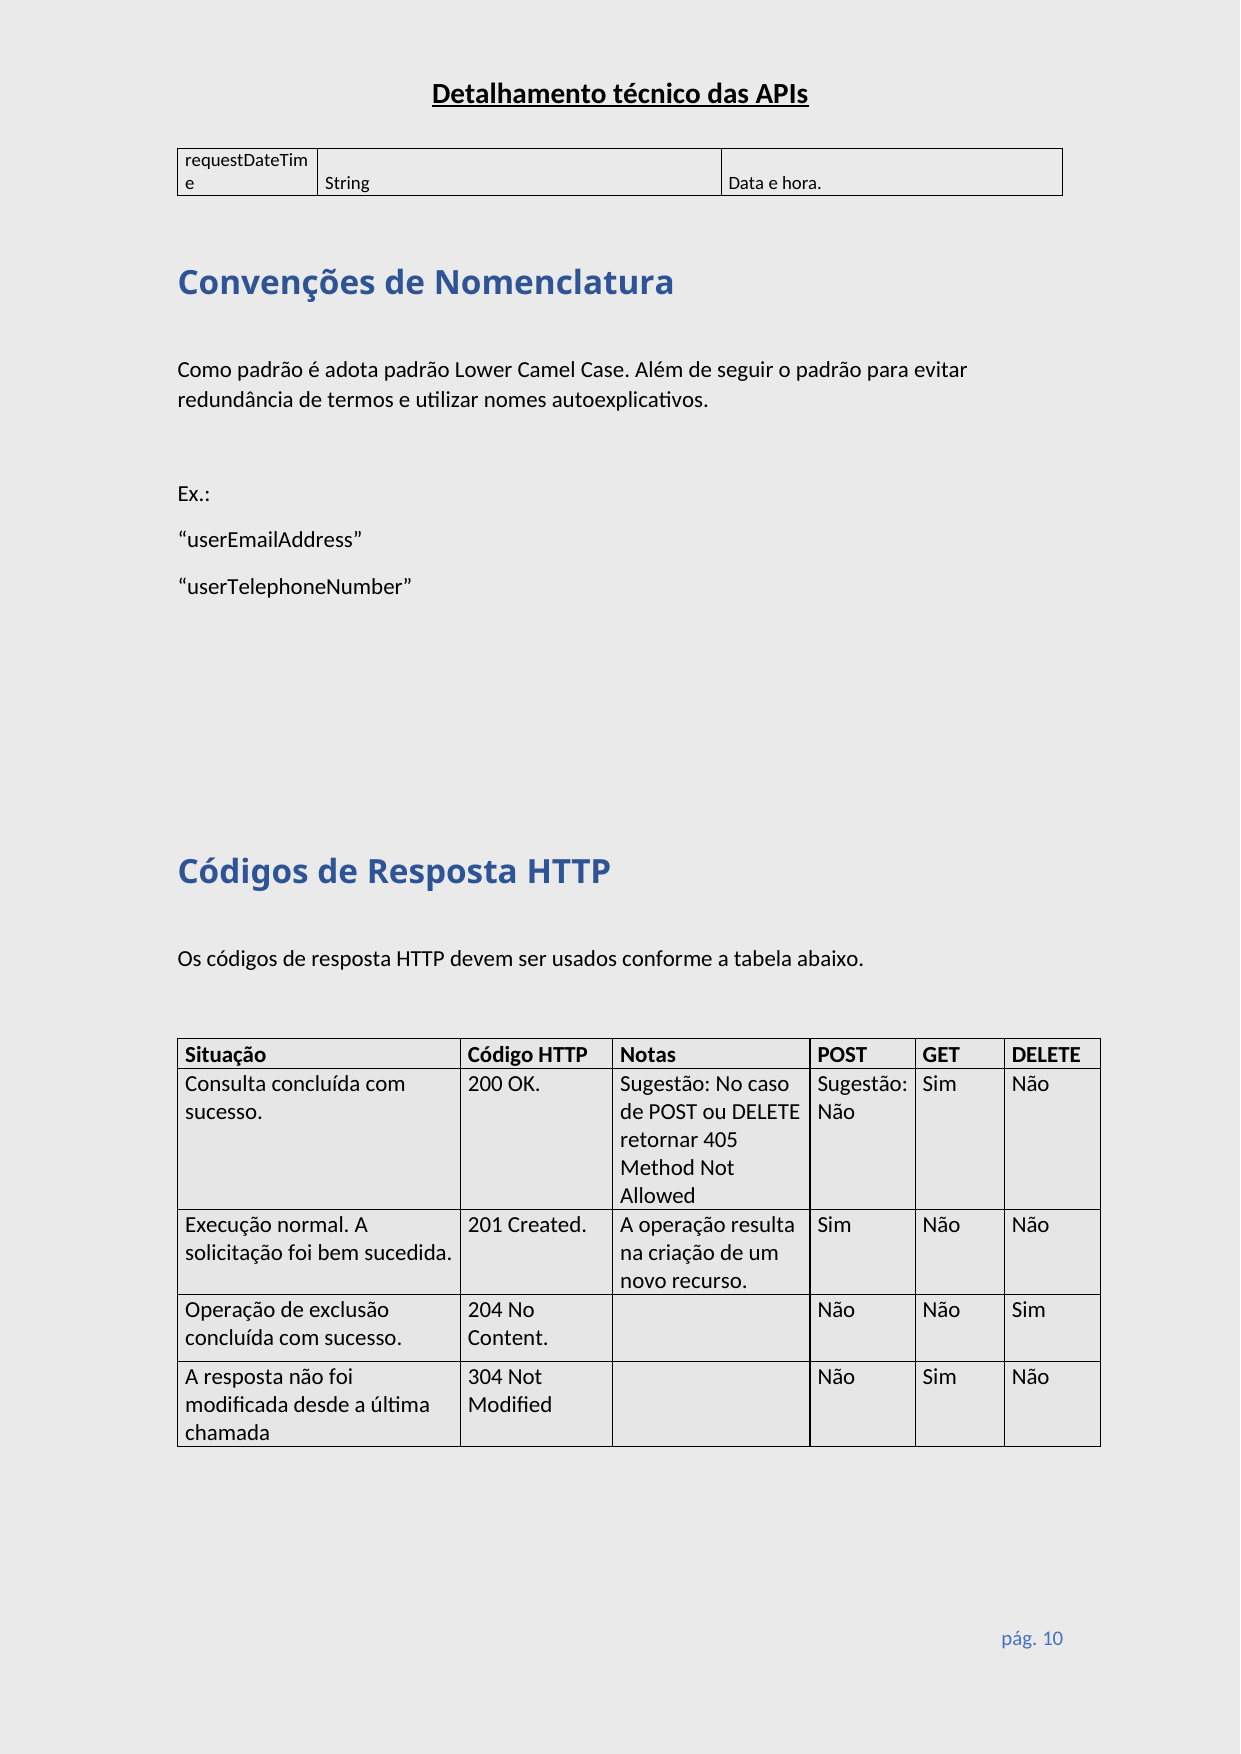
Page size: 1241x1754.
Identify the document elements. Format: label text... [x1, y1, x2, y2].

table_cell 304 Not Modified [461, 1362, 612, 1446]
subtitle Convenções de Nomenclatura [177, 259, 1063, 304]
text “userTelephoneNumber” [177, 572, 1063, 601]
text Como padrão é adota padrão Lower Camel Case. Além de seguir o padrão para evitar redundância de termos e utilizar nomes autoexplicativos. [177, 355, 1063, 413]
table_cell [613, 1362, 809, 1446]
table_cell String [318, 149, 721, 194]
table_cell Não [1005, 1069, 1100, 1209]
text “userEmailAddress” [177, 526, 1063, 554]
text Os códigos de resposta HTTP devem ser usados conforme a tabela abaixo. [177, 944, 1063, 972]
table_cell Operação de exclusão concluída com sucesso. [178, 1295, 460, 1361]
table_cell Não [1005, 1210, 1100, 1294]
table_cell Sugestão: No caso de POST ou DELETE retornar 405 Method Not Allowed [613, 1069, 809, 1209]
table_cell Não [811, 1362, 915, 1446]
text Ex.: [177, 479, 1063, 507]
table_header GET [916, 1039, 1004, 1068]
table_cell A operação resulta na criação de um novo recurso. [613, 1210, 809, 1294]
table_header POST [811, 1039, 915, 1068]
table_cell Sim [916, 1069, 1004, 1209]
table_cell A resposta não foi modificada desde a última chamada [178, 1362, 460, 1446]
table_cell Sugestão: Não [811, 1069, 915, 1209]
table_cell Consulta concluída com sucesso. [178, 1069, 460, 1209]
table_cell Sim [916, 1362, 1004, 1446]
table_cell Não [1005, 1362, 1100, 1446]
table_cell Não [916, 1295, 1004, 1361]
table_cell 201 Created. [461, 1210, 612, 1294]
table_cell requestDateTime [178, 149, 317, 194]
table_cell Sim [1005, 1295, 1100, 1361]
table_header Notas [613, 1039, 809, 1068]
table_header Código HTTP [461, 1039, 612, 1068]
table_header Situação [178, 1039, 460, 1068]
table_cell Não [811, 1295, 915, 1361]
table_cell 200 OK. [461, 1069, 612, 1209]
table_cell Data e hora. [722, 149, 1062, 194]
table_cell Não [916, 1210, 1004, 1294]
subtitle Códigos de Resposta HTTP [177, 848, 1063, 893]
table_header DELETE [1005, 1039, 1100, 1068]
table_cell [613, 1295, 809, 1361]
table_cell Execução normal. A solicitação foi bem sucedida. [178, 1210, 460, 1294]
table_cell Sim [811, 1210, 915, 1294]
table_cell 204 No Content. [461, 1295, 612, 1361]
